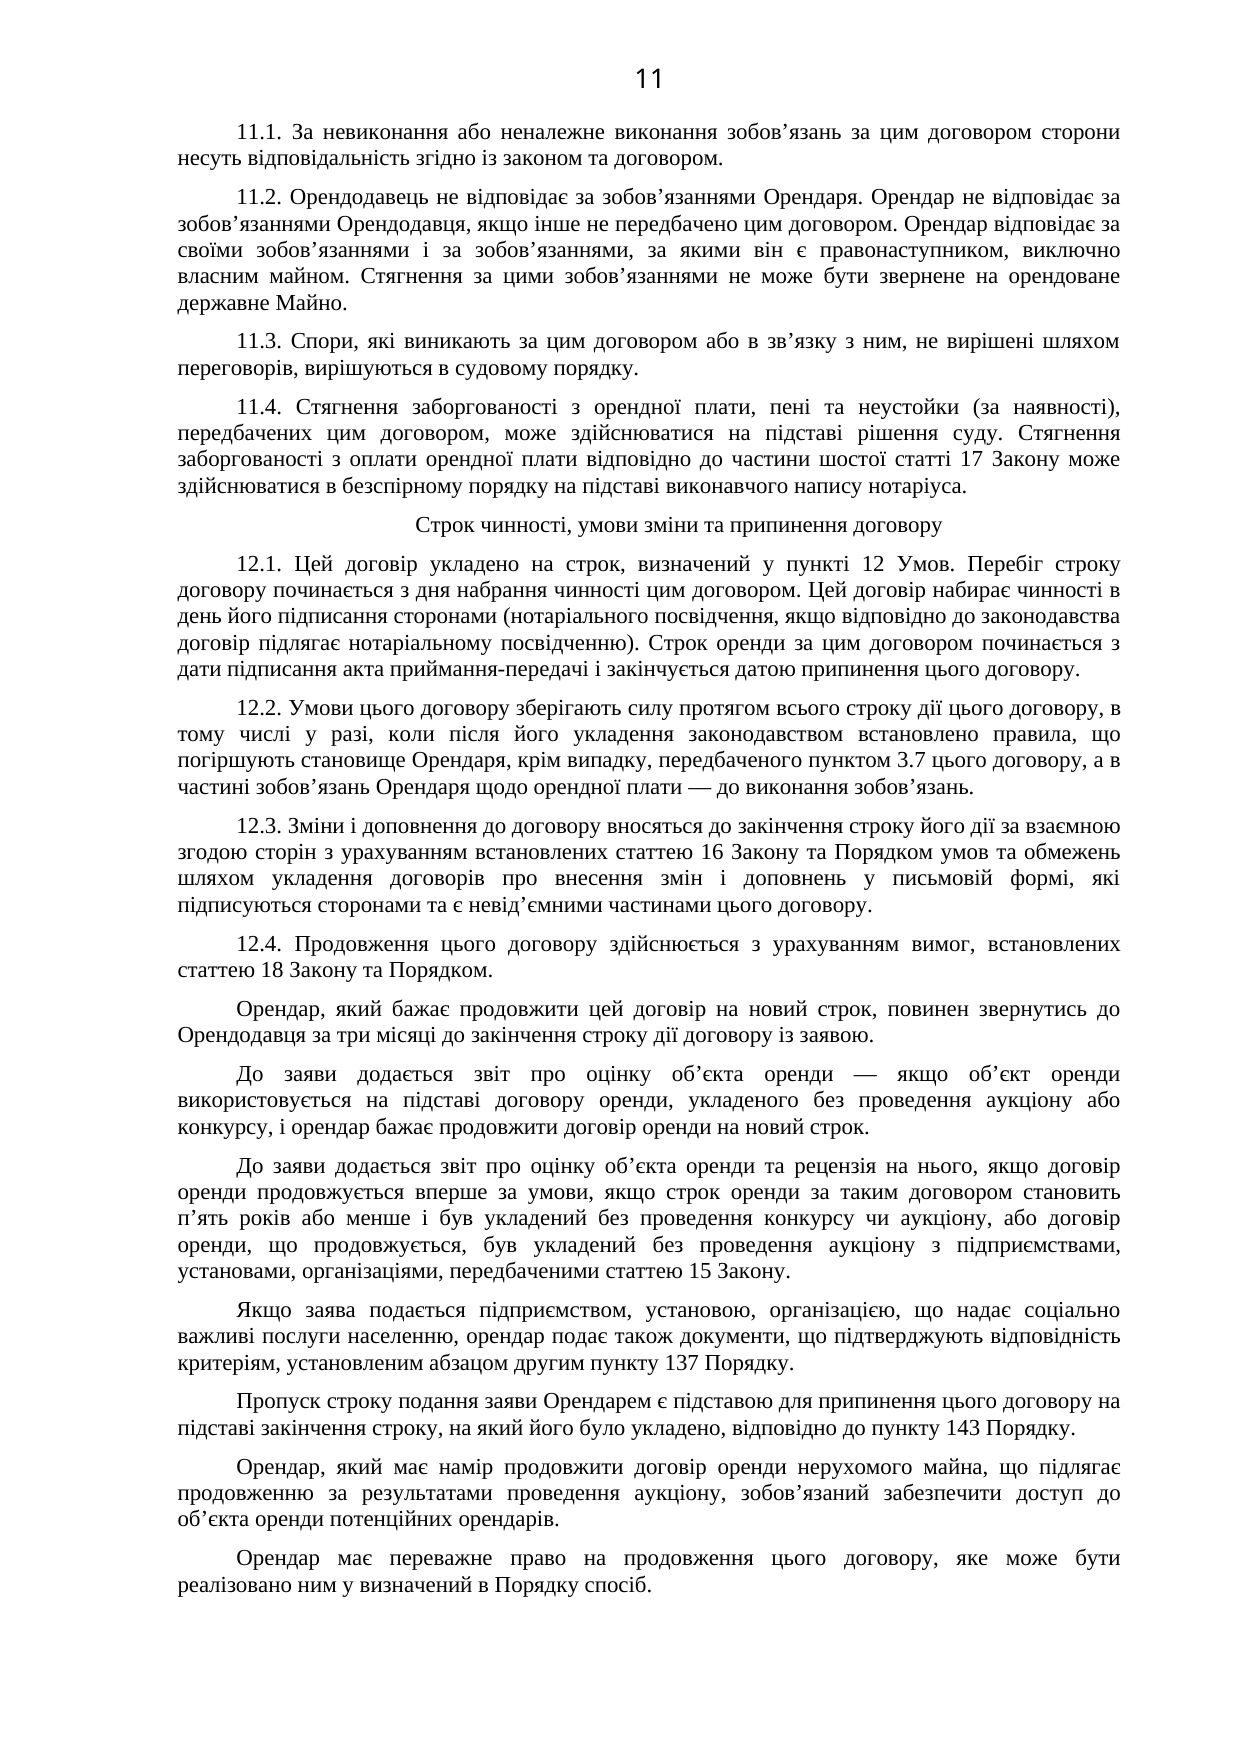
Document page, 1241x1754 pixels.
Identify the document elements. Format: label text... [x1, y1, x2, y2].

text Строк чинності, умови зміни та припинення договору [177, 511, 1122, 537]
text 11.3. Спори, які виникають за цим договором або в зв’язку з ним, не вирішені шляхом переговорів, вирішуються в судовому порядку. [177, 328, 1122, 380]
text 12.2. Умови цього договору зберігають силу протягом всього строку дії цього договору, в тому числі у разі, коли після його укладення законодавством встановлено правила, що погіршують становище Орендаря, крім випадку, передбаченого пунктом 3.7 цього договору, а в частині зобов’язань Орендаря щодо орендної плати — до виконання зобов’язань. [177, 694, 1122, 799]
text 12.4. Продовження цього договору здійснюється з урахуванням вимог, встановлених статтею 18 Закону та Порядком. [177, 930, 1122, 982]
text До заяви додається звіт про оцінку об’єкта оренди та рецензія на нього, якщо договір оренди продовжується вперше за умови, якщо строк оренди за таким договором становить п’ять років або менше і був укладений без проведення конкурсу чи аукціону, або договір оренди, що продовжується, був укладений без проведення аукціону з підприємствами, установами, організаціями, передбаченими статтею 15 Закону. [177, 1152, 1122, 1283]
text Орендар має переважне право на продовження цього договору, яке може бути реалізовано ним у визначений в Порядку спосіб. [177, 1544, 1122, 1597]
text 11.1. За невиконання або неналежне виконання зобов’язань за цим договором сторони несуть відповідальність згідно із законом та договором. [177, 118, 1122, 171]
text Пропуск строку подання заяви Орендарем є підставою для припинення цього договору на підставі закінчення строку, на який його було укладено, відповідно до пункту 143 Порядку. [177, 1387, 1122, 1440]
text До заяви додається звіт про оцінку об’єкта оренди — якщо об’єкт оренди використовується на підставі договору оренди, укладеного без проведення аукціону або конкурсу, і орендар бажає продовжити договір оренди на новий строк. [177, 1060, 1122, 1139]
text 11.2. Орендодавець не відповідає за зобов’язаннями Орендаря. Орендар не відповідає за зобов’язаннями Орендодавця, якщо інше не передбачено цим договором. Орендар відповідає за своїми зобов’язаннями і за зобов’язаннями, за якими він є правонаступником, виключно власним майном. Стягнення за цими зобов’язаннями не може бути звернене на орендоване державне Майно. [177, 183, 1122, 315]
text 12.3. Зміни і доповнення до договору вносяться до закінчення строку його дії за взаємною згодою сторін з урахуванням встановлених статтею 16 Закону та Порядком умов та обмежень шляхом укладення договорів про внесення змін і доповнень у письмовій формі, які підписуються сторонами та є невід’ємними частинами цього договору. [177, 812, 1122, 917]
text 11.4. Стягнення заборгованості з орендної плати, пені та неустойки (за наявності), передбачених цим договором, може здійснюватися на підставі рішення суду. Стягнення заборгованості з оплати орендної плати відповідно до частини шостої статті 17 Закону може здійснюватися в безспірному порядку на підставі виконавчого напису нотаріуса. [177, 393, 1122, 498]
text Орендар, який бажає продовжити цей договір на новий строк, повинен звернутись до Орендодавця за три місяці до закінчення строку дії договору із заявою. [177, 995, 1122, 1048]
text Якщо заява подається підприємством, установою, організацією, що надає соціально важливі послуги населенню, орендар подає також документи, що підтверджують відповідність критеріям, установленим абзацом другим пункту 137 Порядку. [177, 1296, 1122, 1375]
text 12.1. Цей договір укладено на строк, визначений у пункті 12 Умов. Перебіг строку договору починається з дня набрання чинності цим договором. Цей договір набирає чинності в день його підписання сторонами (нотаріального посвідчення, якщо відповідно до законодавства договір підлягає нотаріальному посвідченню). Строк оренди за цим договором починається з дати підписання акта приймання-передачі і закінчується датою припинення цього договору. [177, 549, 1122, 681]
text Орендар, який має намір продовжити договір оренди нерухомого майна, що підлягає продовженню за результатами проведення аукціону, зобов’язаний забезпечити доступ до об’єкта оренди потенційних орендарів. [177, 1453, 1122, 1532]
